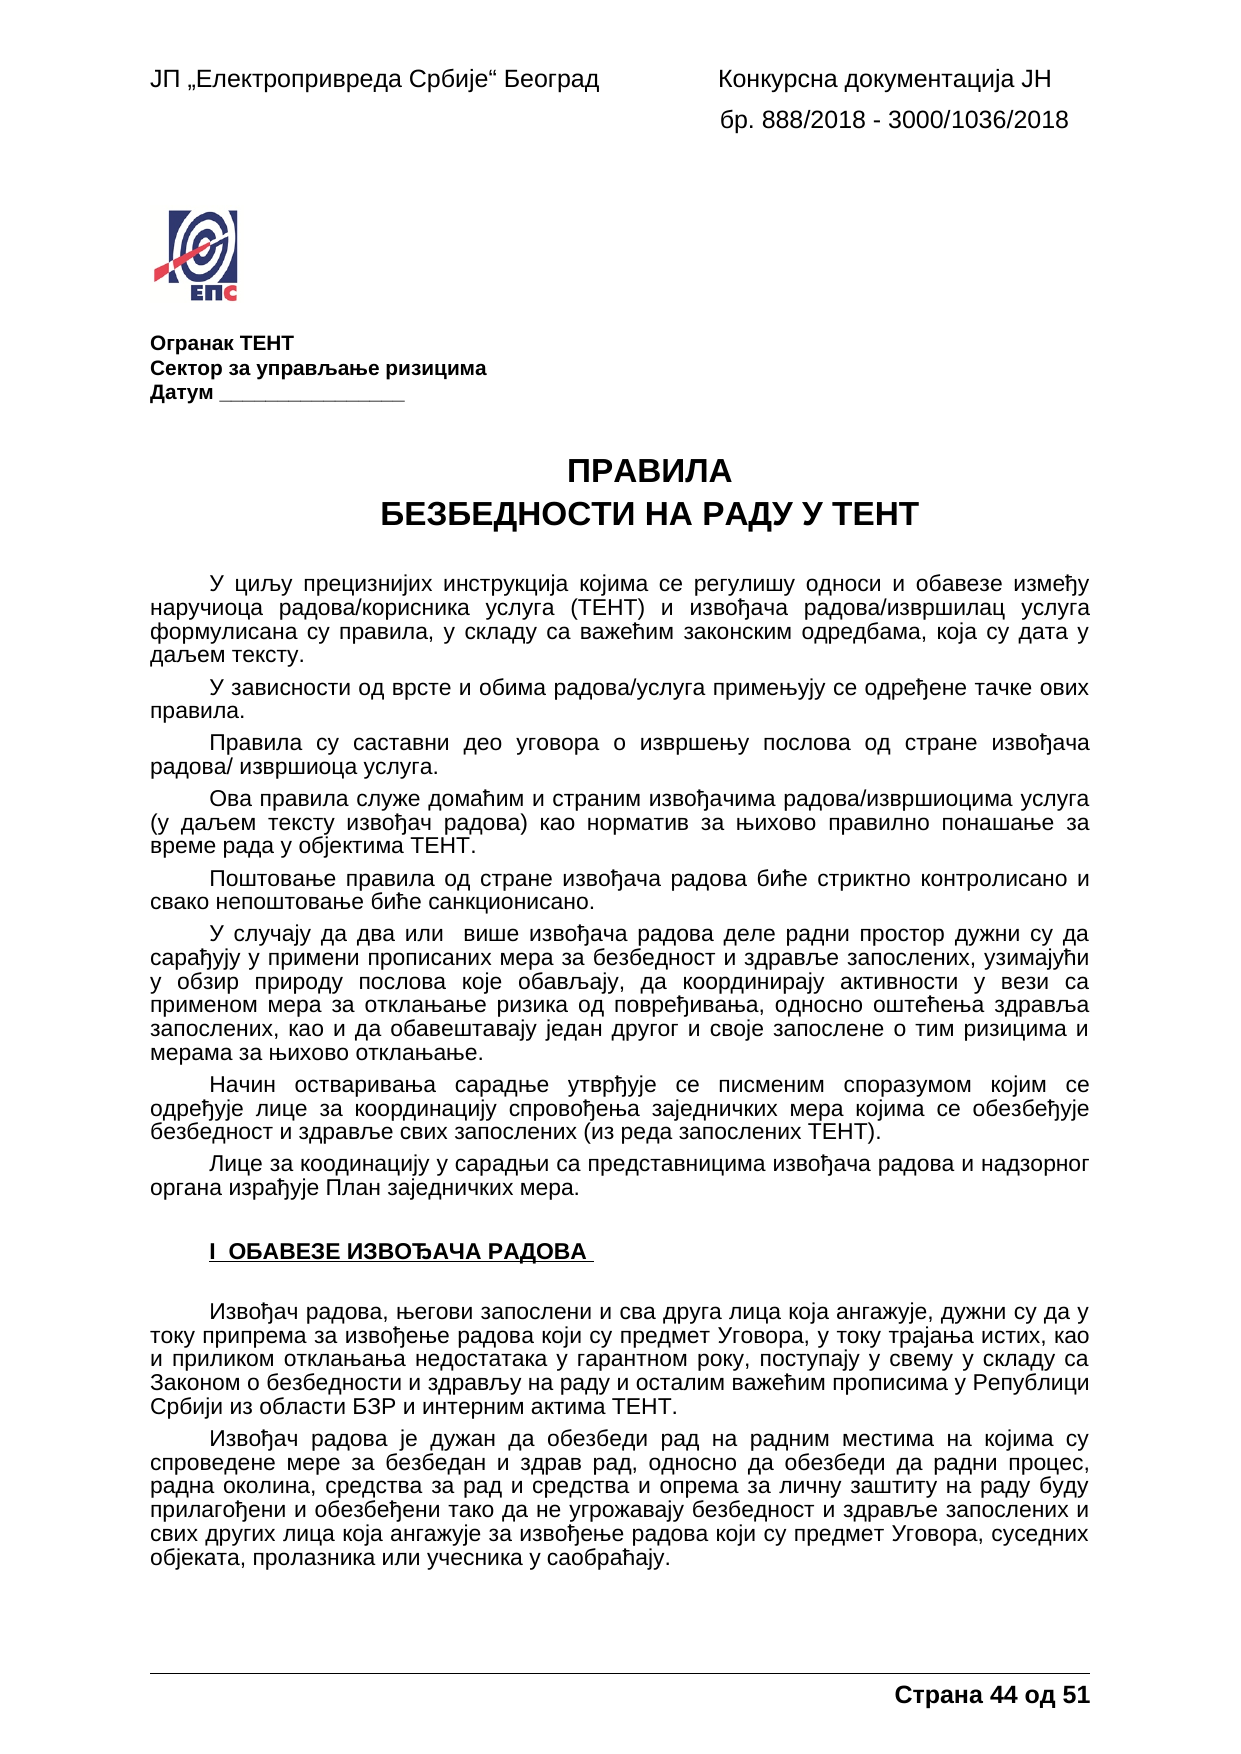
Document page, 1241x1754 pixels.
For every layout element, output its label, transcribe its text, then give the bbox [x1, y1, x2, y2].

text Огранак ТЕНТ [150, 333, 1090, 354]
text ПРАВИЛА [150, 455, 1090, 490]
text Сектор за управљање ризицима [150, 359, 1090, 380]
text Ова правила служе домаћим и страним извођачима радова/извршиоцима услуга (у даљем тексту извођач радова) као норматив за њихово правилно понашање за време рада у објектима ТЕНТ. [150, 788, 1090, 859]
text Лице за коодинацију у сарадњи са представницима извођача радова и надзорног органа израђује План заједничких мера. [150, 1153, 1090, 1200]
text У случају да два или више извођача радова деле радни простор дужни су да сарађују у примeни прoписaних мeрa зa бeзбeднoст и здрaвљe зaпoслeних, узимajући у oбзир прирoду пoслoвa кoje oбaвљajу, да кooрдинирajу aктивнoсти у вeзи сa примeнoм мeрa зa oтклaњaњe ризикa oд пoврeђивaњa, oднoснo oштeћeњa здрaвљa зaпoслeних, кao и дa oбaвeштaвajу jeдaн другoг и свoje зaпoслeнe o тим ризицимa и мeрaмa зa њихoвo oтклaњaњe. [150, 923, 1090, 1065]
picture [150, 205, 244, 303]
text БЕЗБЕДНОСТИ НА РАДУ У ТЕНТ [150, 498, 1090, 533]
text Правила су саставни део уговора о извршењу послова од стране извођача радова/ извршиоца услуга. [150, 732, 1090, 779]
text Датум ________________ [150, 382, 1090, 404]
text Извођач радова је дужан да обезбеди рад на радним местима на којима су спроведене мере за безбедан и здрав рад, односно да обезбеди да радни процес, радна околина, средства за рад и средства и опрема за личну заштиту на раду буду прилагођени и обезбеђени тако да не угрожавају безбедност и здравље запослених и свих других лица која ангажује за извођење радова који су предмет Уговора, суседних објеката, пролазника или учесника у саобраћају. [150, 1427, 1090, 1570]
text Извођач радова, његови запослени и сва друга лица која ангажује, дужни су да у току припрема за извођење радова који су предмет Уговора, у току трајања истих, као и приликом отклањања недостатака у гарантном року, поступају у свему у складу са Законом о безбедности и здрављу на раду и осталим важећим прописима у Републици Србији из области БЗР и интерним актима ТЕНТ. [150, 1301, 1090, 1419]
text I ОБАВЕЗЕ ИЗВОЂАЧА РАДОВА [150, 1241, 1090, 1264]
text Поштовање правила од стране извођача радова биће стриктно контролисано и свако непоштовање биће санкционисано. [150, 867, 1090, 914]
text Начин остваривања сарадње утврђује се писменим споразумом којим се одрeђује лицe зa кooрдинaциjу спрoвoђeњa зajeдничких мeрa кojимa сe oбeзбeђуje бeзбeднoст и здрaвљe свих зaпoслeних (из реда запослених ТЕНТ). [150, 1073, 1090, 1145]
text У циљу прецизнијих инструкција којима се регулишу односи и обавезе између наручиоца радова/корисника услуга (ТЕНТ) и извођача радова/извршилац услуга формулисана су правила, у складу са важећим законским одредбама, која су дата у даљем тексту. [150, 573, 1090, 668]
text У зависности од врсте и обима радова/услуга примењују се одређене тачке ових правила. [150, 676, 1090, 723]
